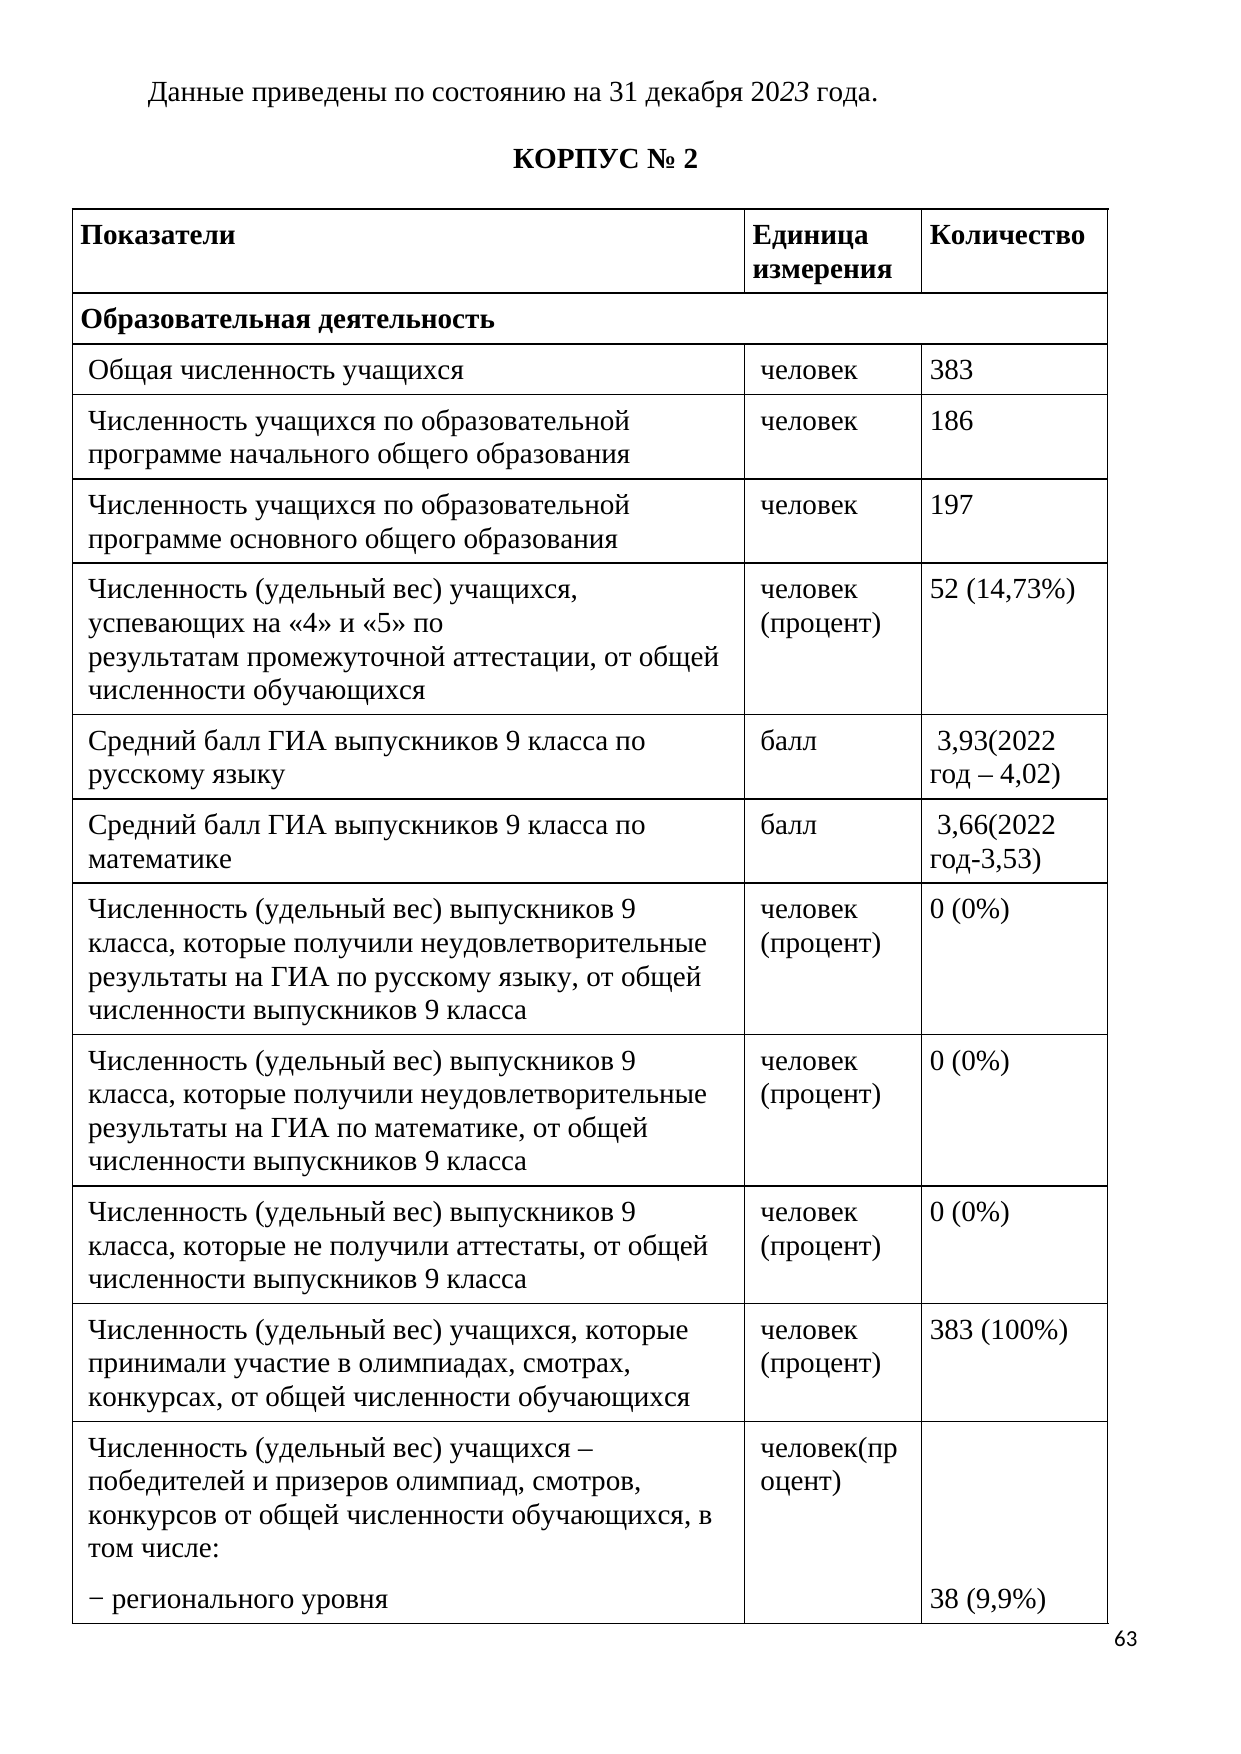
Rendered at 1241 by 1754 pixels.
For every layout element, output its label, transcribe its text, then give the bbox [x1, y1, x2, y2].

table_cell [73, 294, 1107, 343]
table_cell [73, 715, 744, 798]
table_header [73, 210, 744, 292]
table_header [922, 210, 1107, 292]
text Данные приведены по состоянию на 31 декабря 2023 года. [74, 74, 1137, 107]
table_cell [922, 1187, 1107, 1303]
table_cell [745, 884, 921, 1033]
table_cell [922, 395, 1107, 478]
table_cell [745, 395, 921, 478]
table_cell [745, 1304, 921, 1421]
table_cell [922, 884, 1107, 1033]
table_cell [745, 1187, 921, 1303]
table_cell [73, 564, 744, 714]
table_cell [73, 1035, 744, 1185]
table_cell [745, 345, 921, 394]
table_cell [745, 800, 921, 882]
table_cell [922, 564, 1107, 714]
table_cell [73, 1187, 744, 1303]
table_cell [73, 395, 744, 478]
text КОРПУС № 2 [74, 141, 1137, 174]
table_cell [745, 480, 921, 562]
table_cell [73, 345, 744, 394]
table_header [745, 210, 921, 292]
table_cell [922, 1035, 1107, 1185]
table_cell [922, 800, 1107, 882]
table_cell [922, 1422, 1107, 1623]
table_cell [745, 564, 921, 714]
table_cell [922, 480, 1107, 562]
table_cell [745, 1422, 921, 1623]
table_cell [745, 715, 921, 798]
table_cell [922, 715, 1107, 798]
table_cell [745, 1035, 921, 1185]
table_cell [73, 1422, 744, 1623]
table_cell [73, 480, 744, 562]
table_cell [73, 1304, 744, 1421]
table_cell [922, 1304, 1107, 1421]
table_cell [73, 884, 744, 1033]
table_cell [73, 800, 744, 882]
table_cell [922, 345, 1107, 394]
